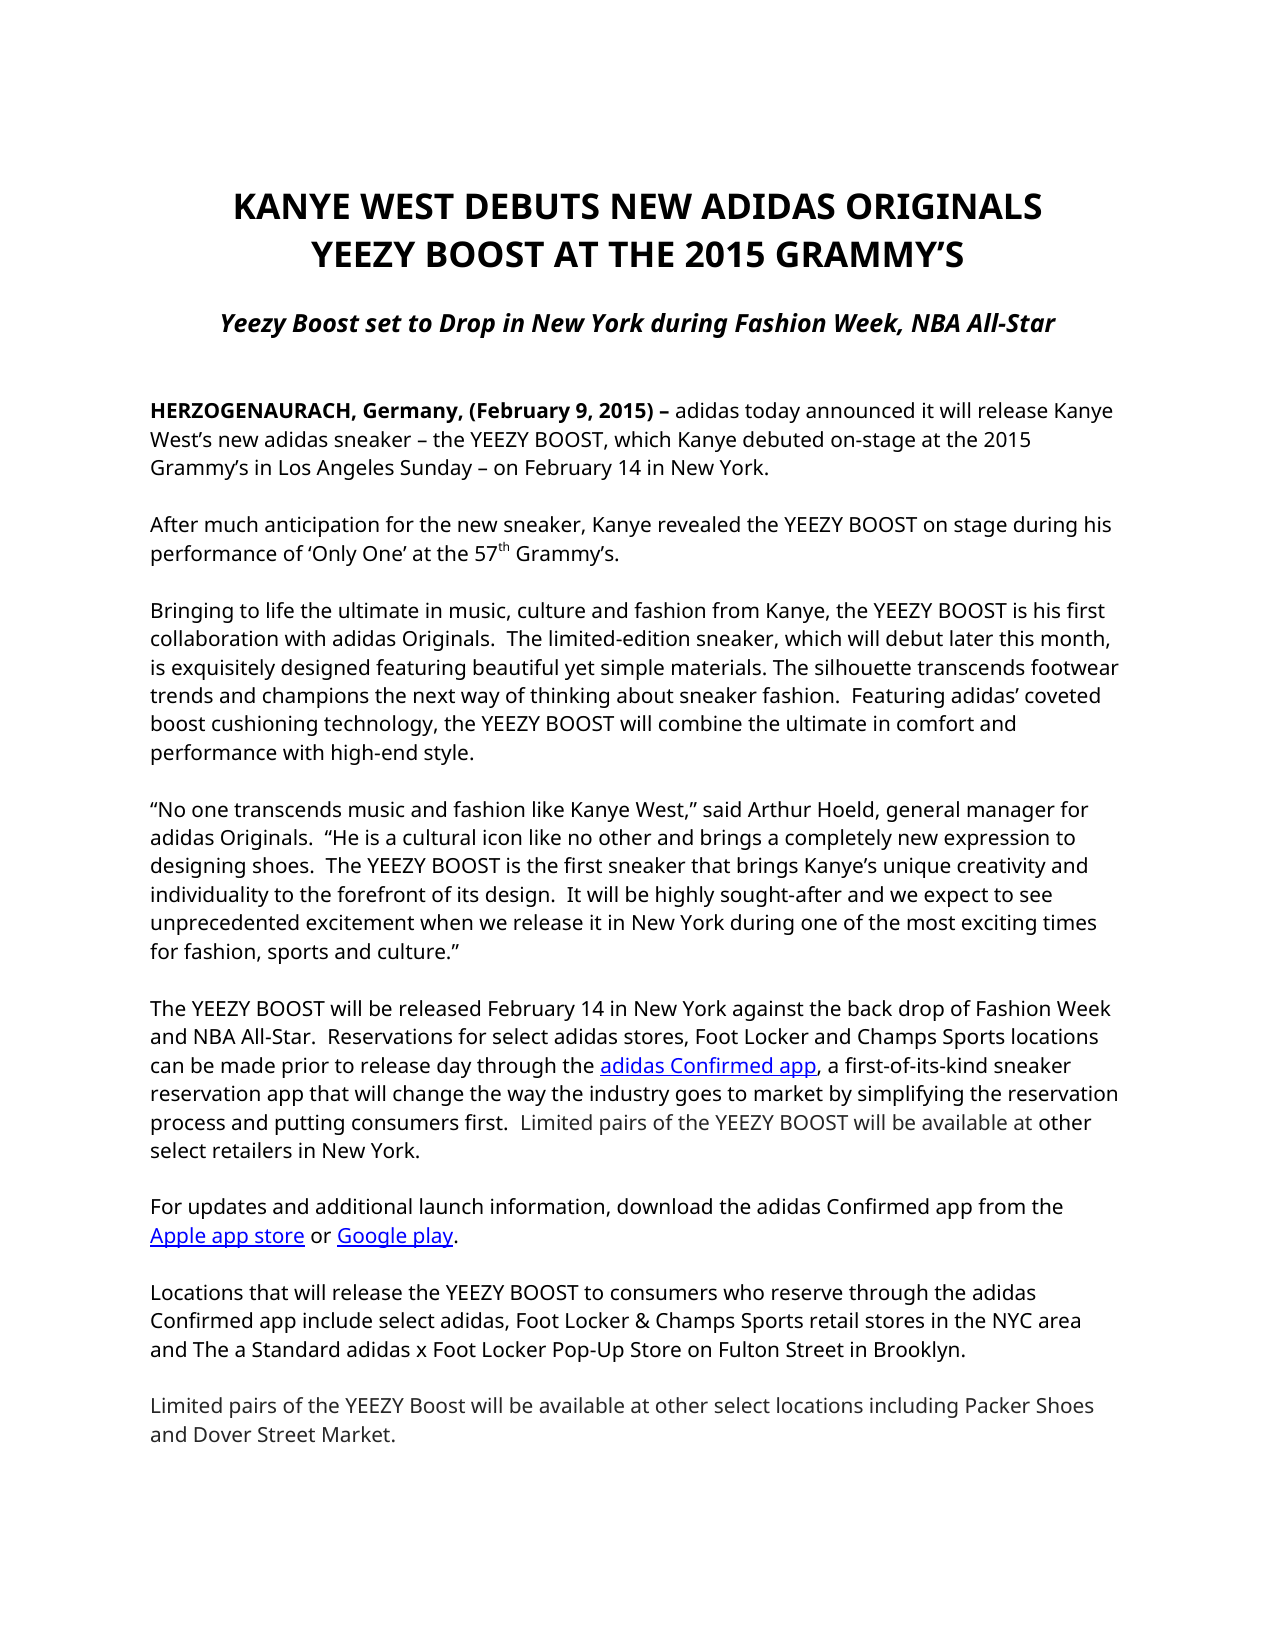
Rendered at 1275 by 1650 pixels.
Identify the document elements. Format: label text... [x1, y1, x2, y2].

text Limited pairs of the YEEZY Boost will be available at other select locations including Packer Shoes and Dover Street Market. [150, 1392, 1125, 1448]
text For updates and additional launch information, download the adidas Confirmed app from the Apple app store or Google play. [150, 1192, 1125, 1249]
text Bringing to life the ultimate in music, culture and fashion from Kanye, the YEEZY BOOST is his first collaboration with adidas Originals. The limited-edition sneaker, which will debut later this month, is exquisitely designed featuring beautiful yet simple materials. The silhouette transcends footwear trends and champions the next way of thinking about sneaker fashion. Featuring adidas’ coveted boost cushioning technology, the YEEZY BOOST will combine the ultimate in comfort and performance with high-end style. [150, 596, 1125, 766]
text The YEEZY BOOST will be released February 14 in New York against the back drop of Fashion Week and NBA All-Star. Reservations for select adidas stores, Foot Locker and Champs Sports locations can be made prior to release day through the adidas Confirmed app, a first-of-its-kind sneaker reservation app that will change the way the industry goes to market by simplifying the reservation process and putting consumers first. Limited pairs of the YEEZY BOOST will be available at other select retailers in New York. [150, 994, 1125, 1164]
text KANYE WEST DEBUTS NEW adidas Originals YEEZY BOOST AT the 2015 grammy’s [225, 181, 1050, 278]
text After much anticipation for the new sneaker, Kanye revealed the YEEZY BOOST on stage during his performance of ‘Only One’ at the 57th Grammy’s. [150, 510, 1125, 567]
text Locations that will release the YEEZY BOOST to consumers who reserve through the adidas Confirmed app include select adidas, Foot Locker & Champs Sports retail stores in the NYC area and The a Standard adidas x Foot Locker Pop-Up Store on Fulton Street in Brooklyn. [150, 1278, 1125, 1363]
text “No one transcends music and fashion like Kanye West,” said Arthur Hoeld, general manager for adidas Originals. “He is a cultural icon like no other and brings a completely new expression to designing shoes. The YEEZY BOOST is the first sneaker that brings Kanye’s unique creativity and individuality to the forefront of its design. It will be highly sought-after and we expect to see unprecedented excitement when we release it in New York during one of the most exciting times for fashion, sports and culture.” [150, 795, 1125, 965]
text Yeezy Boost set to Drop in New York during Fashion Week, NBA All-Star [150, 306, 1125, 340]
text HERZOGENAURACH, Germany, (February 9, 2015) – adidas today announced it will release Kanye West’s new adidas sneaker – the YEEZY BOOST, which Kanye debuted on-stage at the 2015 Grammy’s in Los Angeles Sunday – on February 14 in New York. [150, 397, 1125, 482]
